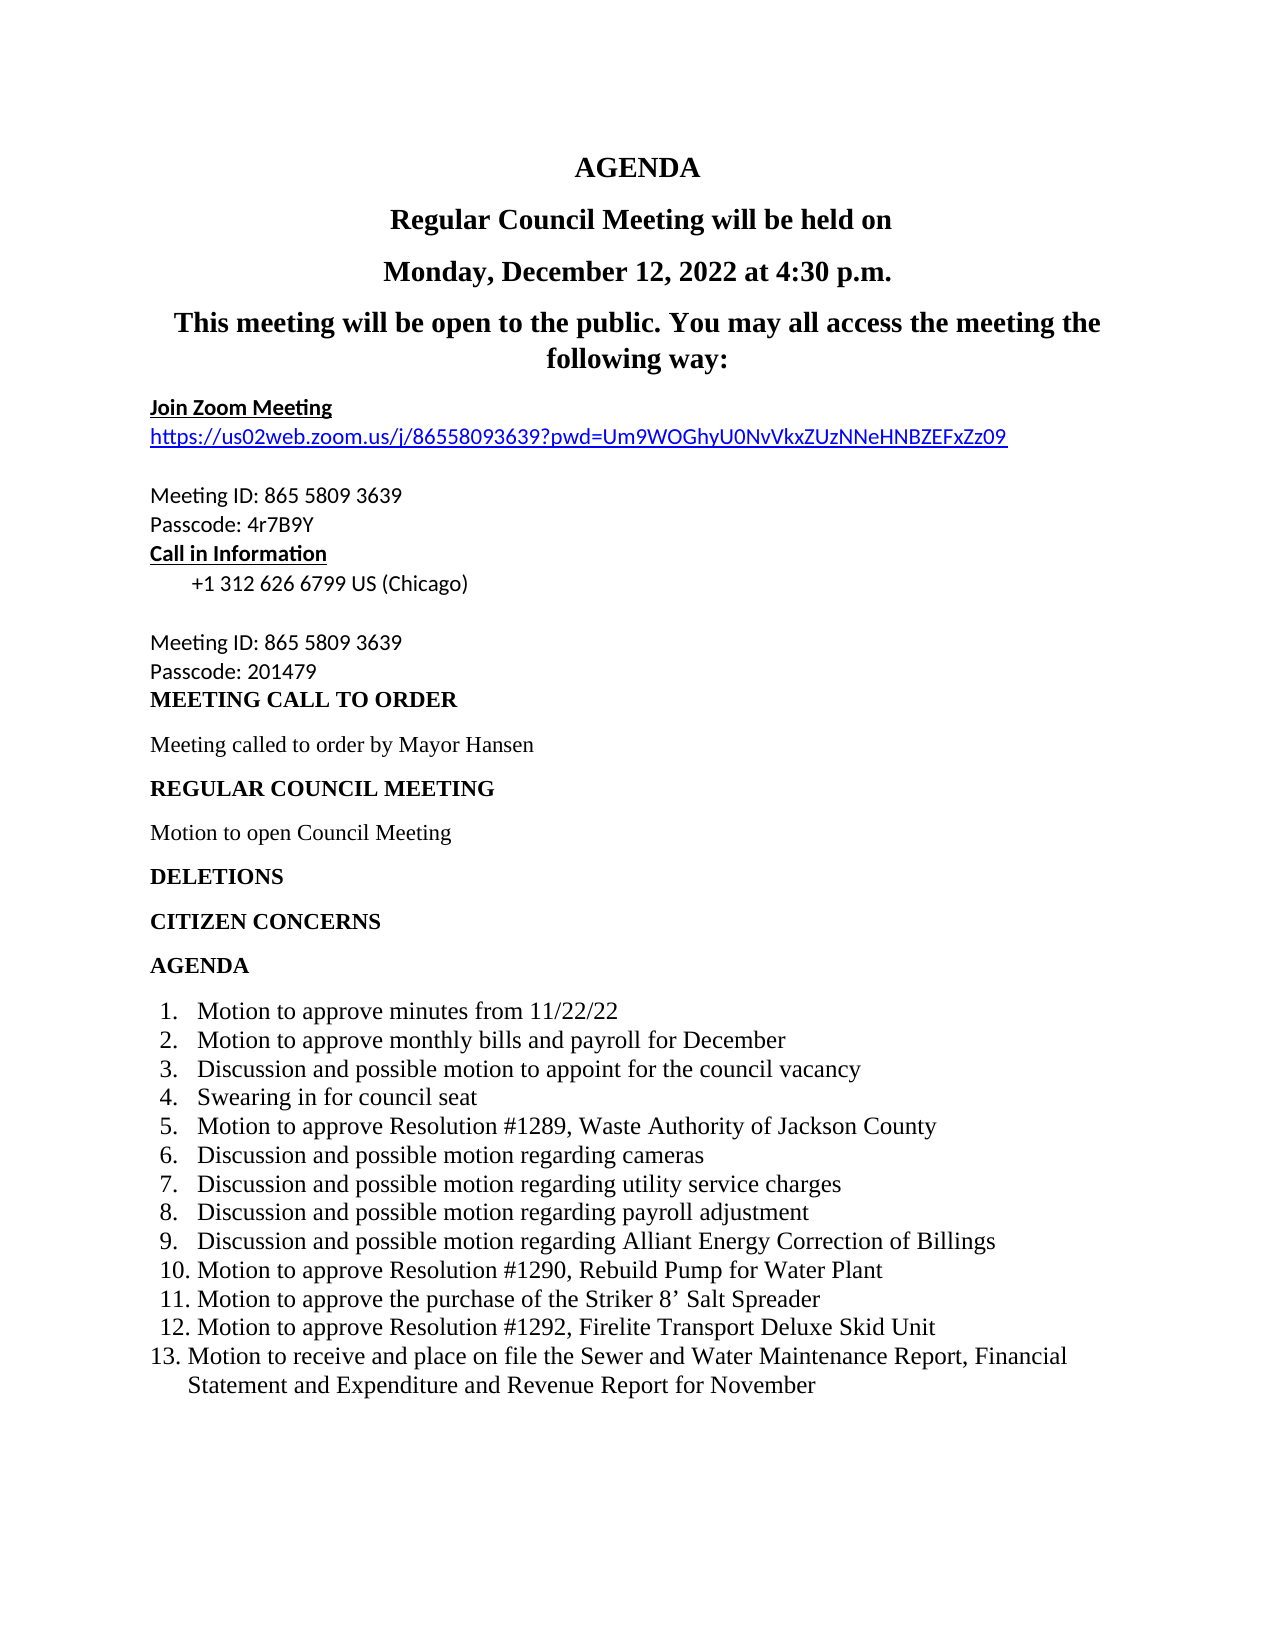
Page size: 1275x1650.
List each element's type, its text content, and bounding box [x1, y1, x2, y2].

text Meeting called to order by Mayor Hansen [150, 731, 1125, 757]
text Motion to open Council Meeting [150, 819, 1125, 846]
list Motion to approve the purchase of the Striker 8’ Salt Spreader [159, 1284, 1125, 1312]
text AGENDA [150, 952, 1125, 978]
list Discussion and possible motion to appoint for the council vacancy [159, 1054, 1125, 1082]
text Join Zoom Meeting https://us02web.zoom.us/j/86558093639?pwd=Um9WOGhyU0NvVkxZUzNNeHNBZEFxZz09 Meeting ID: 865 5809 3639 Passcode: 4r7B9Y Call in Information +1 312 626 6799 US (Chicago) Meeting ID: 865 5809 3639 Passcode: 201479 MEETING CALL TO ORDER [150, 393, 1125, 713]
list Motion to approve minutes from 11/22/22 [159, 996, 1125, 1025]
list Discussion and possible motion regarding cameras [159, 1140, 1125, 1169]
list Motion to receive and place on file the Sewer and Water Maintenance Report, Financial Statement and Expenditure and Revenue Report for November [150, 1341, 1125, 1399]
text Monday, December 12, 2022 at 4:30 p.m. [150, 254, 1125, 287]
list Swearing in for council seat [159, 1082, 1125, 1111]
list Motion to approve Resolution #1289, Waste Authority of Jackson County [159, 1111, 1125, 1140]
list Motion to approve Resolution #1292, Firelite Transport Deluxe Skid Unit [159, 1312, 1125, 1341]
list Motion to approve Resolution #1290, Rebuild Pump for Water Plant [159, 1255, 1125, 1284]
text REGULAR COUNCIL MEETING [150, 775, 1125, 801]
text This meeting will be open to the public. You may all access the meeting the following way: [150, 306, 1125, 374]
text DELETIONS [150, 863, 1125, 890]
text CITIZEN CONCERNS [150, 908, 1125, 934]
list Discussion and possible motion regarding utility service charges [159, 1169, 1125, 1197]
text AGENDA [150, 150, 1125, 183]
text Regular Council Meeting will be held on [150, 202, 1125, 235]
list Discussion and possible motion regarding payroll adjustment [159, 1197, 1125, 1226]
list Motion to approve monthly bills and payroll for December [159, 1025, 1125, 1054]
list Discussion and possible motion regarding Alliant Energy Correction of Billings [159, 1226, 1125, 1255]
